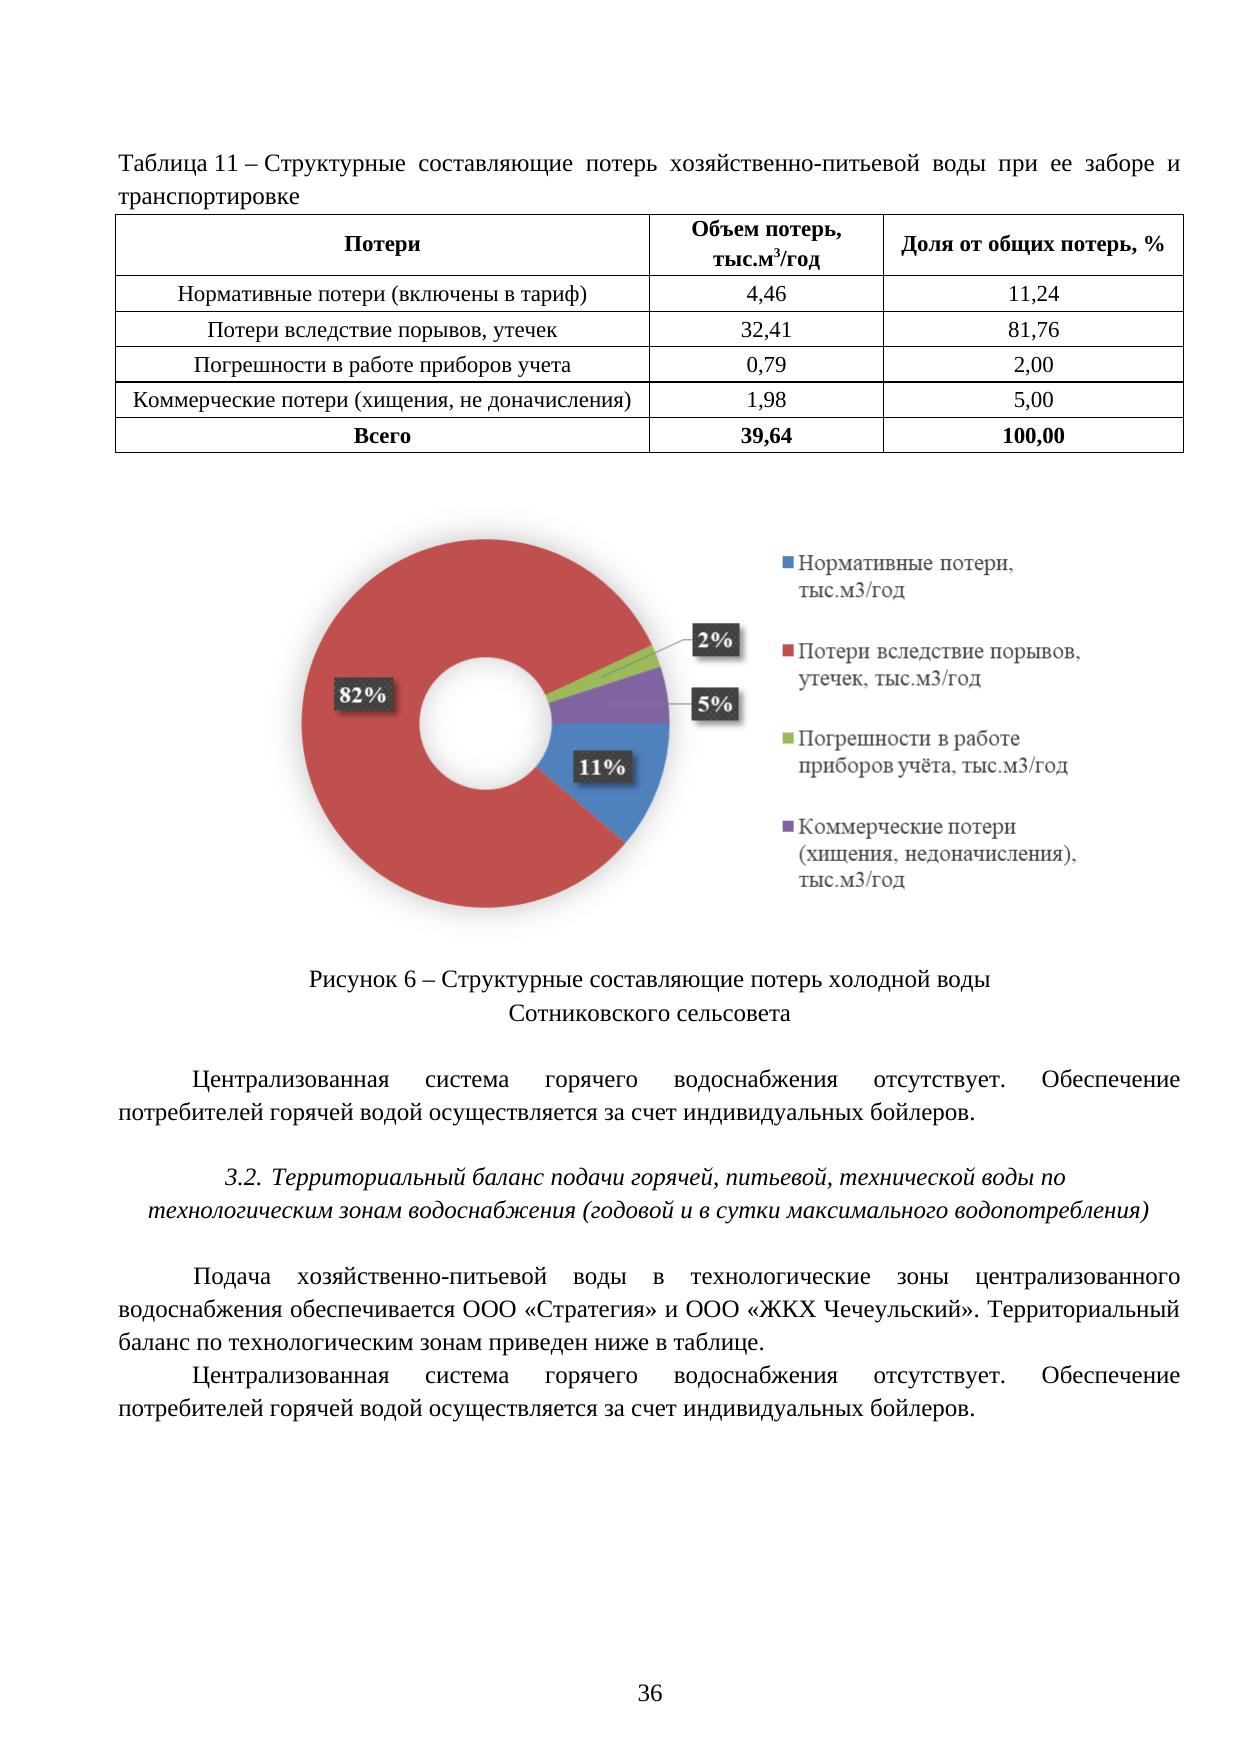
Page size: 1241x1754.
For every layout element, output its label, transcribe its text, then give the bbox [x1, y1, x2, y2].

list Структурные составляющие потерь хозяйственно-питьевой воды при ее заборе и транспортировке [118, 148, 1181, 209]
table_cell 0,79 [650, 347, 883, 381]
table_cell 32,41 [650, 312, 883, 346]
table_cell Погрешности в работе приборов учета [116, 347, 649, 381]
table_cell Коммерческие потери (хищения, не доначисления) [116, 383, 649, 417]
table_cell 5,00 [884, 383, 1183, 417]
table_cell 11,24 [884, 276, 1183, 311]
table_cell Всего [116, 418, 649, 452]
table_header Объем потерь, тыс.м3/год [650, 215, 883, 275]
text Централизованная система горячего водоснабжения отсутствует. Обеспечение потребителей горячей водой осуществляется за счет индивидуальных бойлеров. [118, 1360, 1181, 1422]
table_header Доля от общих потерь, % [884, 215, 1183, 275]
table_cell 1,98 [650, 383, 883, 417]
table_header Потери [116, 215, 649, 275]
table_cell Нормативные потери (включены в тариф) [116, 276, 649, 311]
picture [176, 486, 1123, 961]
text Подача хозяйственно-питьевой воды в технологические зоны централизованного водоснабжения обеспечивается ООО «Стратегия» и ООО «ЖКХ Чечеульский». Территориальный баланс по технологическим зонам приведен ниже в таблице. [118, 1261, 1181, 1356]
subtitle 3.2. Территориальный баланс подачи горячей, питьевой, технической воды по технологическим зонам водоснабжения (годовой и в сутки максимального водопотребления) [118, 1162, 1181, 1224]
text Централизованная система горячего водоснабжения отсутствует. Обеспечение потребителей горячей водой осуществляется за счет индивидуальных бойлеров. [118, 1064, 1181, 1125]
table_cell 100,00 [884, 418, 1183, 452]
table_cell 4,46 [650, 276, 883, 311]
table_cell 81,76 [884, 312, 1183, 346]
table_cell 2,00 [884, 347, 1183, 381]
table_cell 39,64 [650, 418, 883, 452]
list Структурные составляющие потерь холодной воды Сотниковского сельсовета [118, 964, 1181, 1026]
table_cell Потери вследствие порывов, утечек [116, 312, 649, 346]
